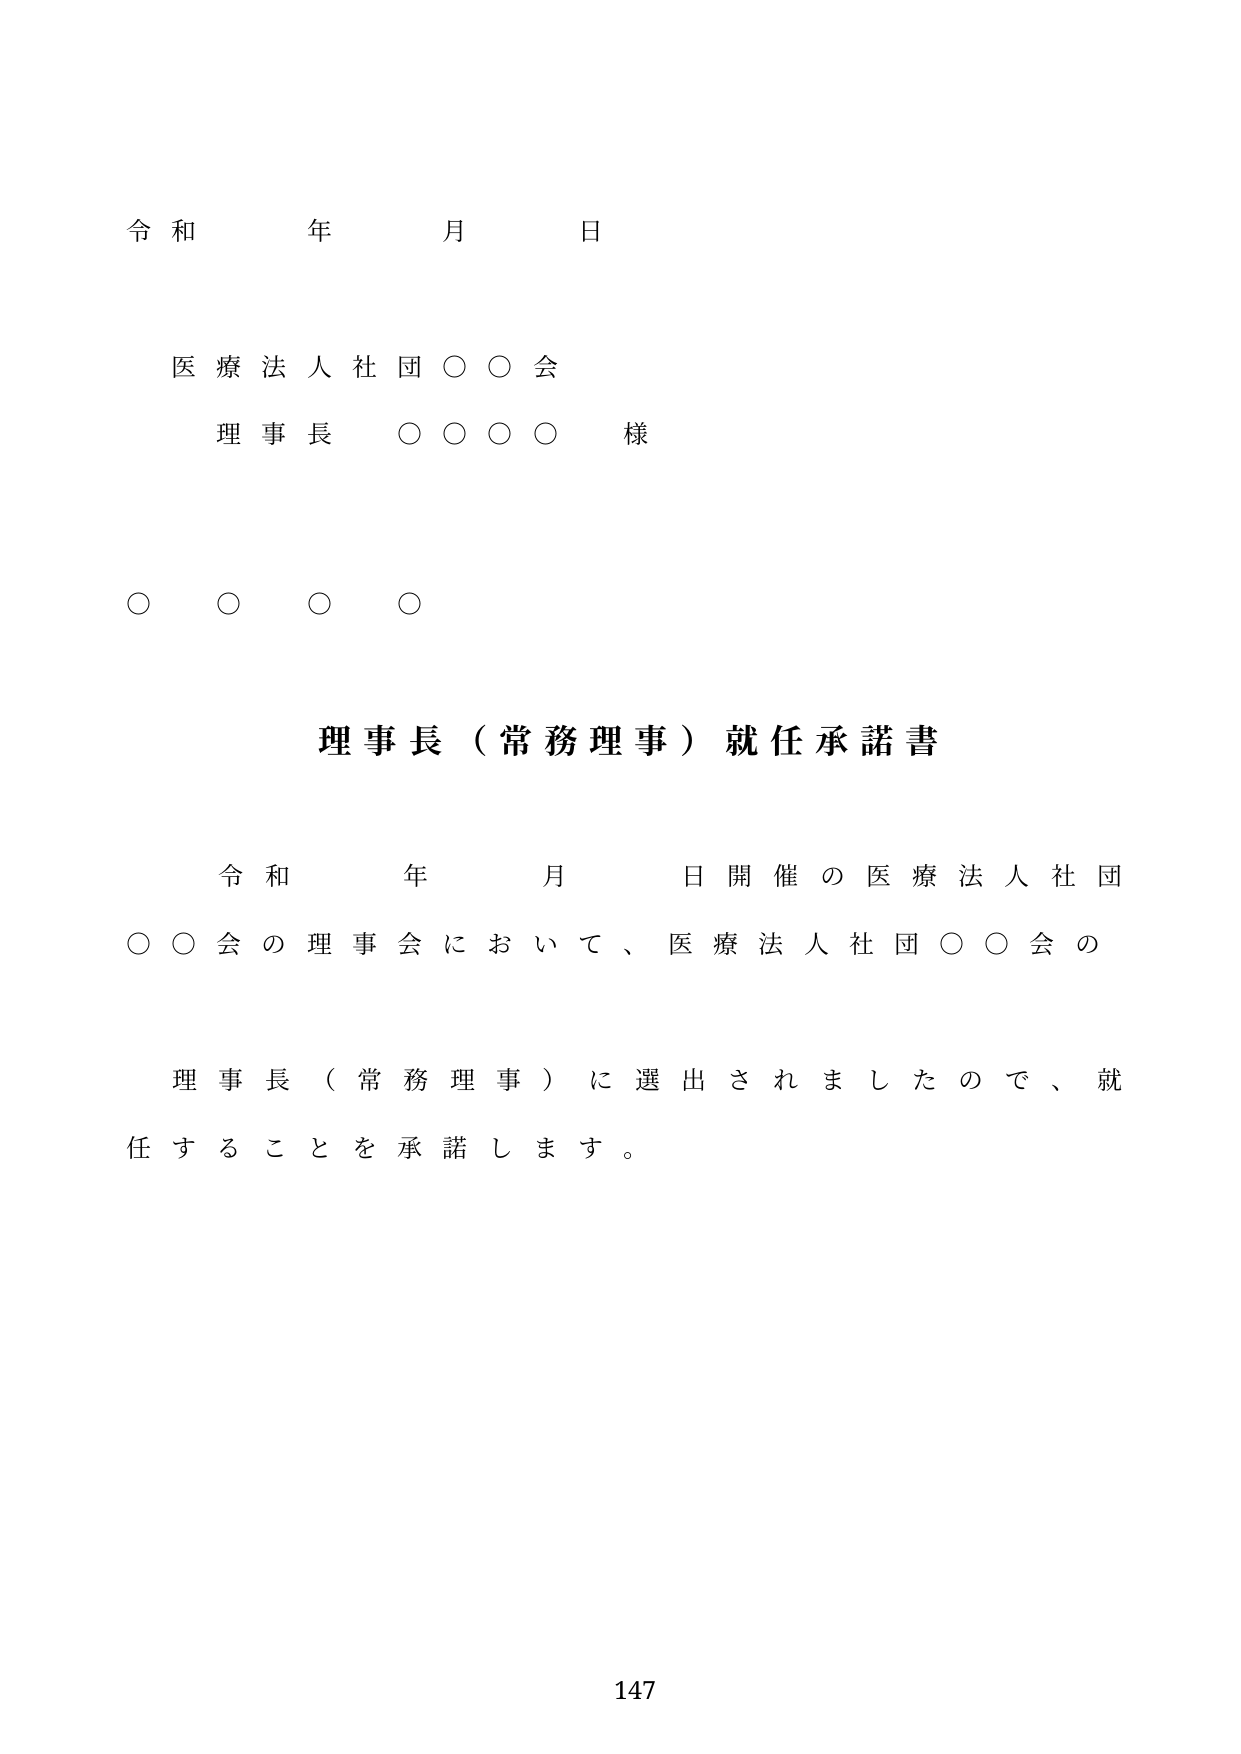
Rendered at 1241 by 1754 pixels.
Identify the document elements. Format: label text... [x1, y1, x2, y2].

text 理事長（常務理事）に選出されましたので、就任することを承諾します。 [126, 1044, 1143, 1180]
text 令和 年 月 日 [126, 162, 1143, 263]
text 理事長 ○○○○ 様 [126, 399, 1143, 467]
text ○ ○ ○ ○ [126, 535, 1143, 637]
text 理事長（常務理事）就任承諾書 [126, 705, 1143, 773]
text 令和 年 月 日開催の医療法人社団○○会の理事会において、医療法人社団○○会の [126, 841, 1143, 977]
text 医療法人社団○○会 [126, 331, 1143, 399]
